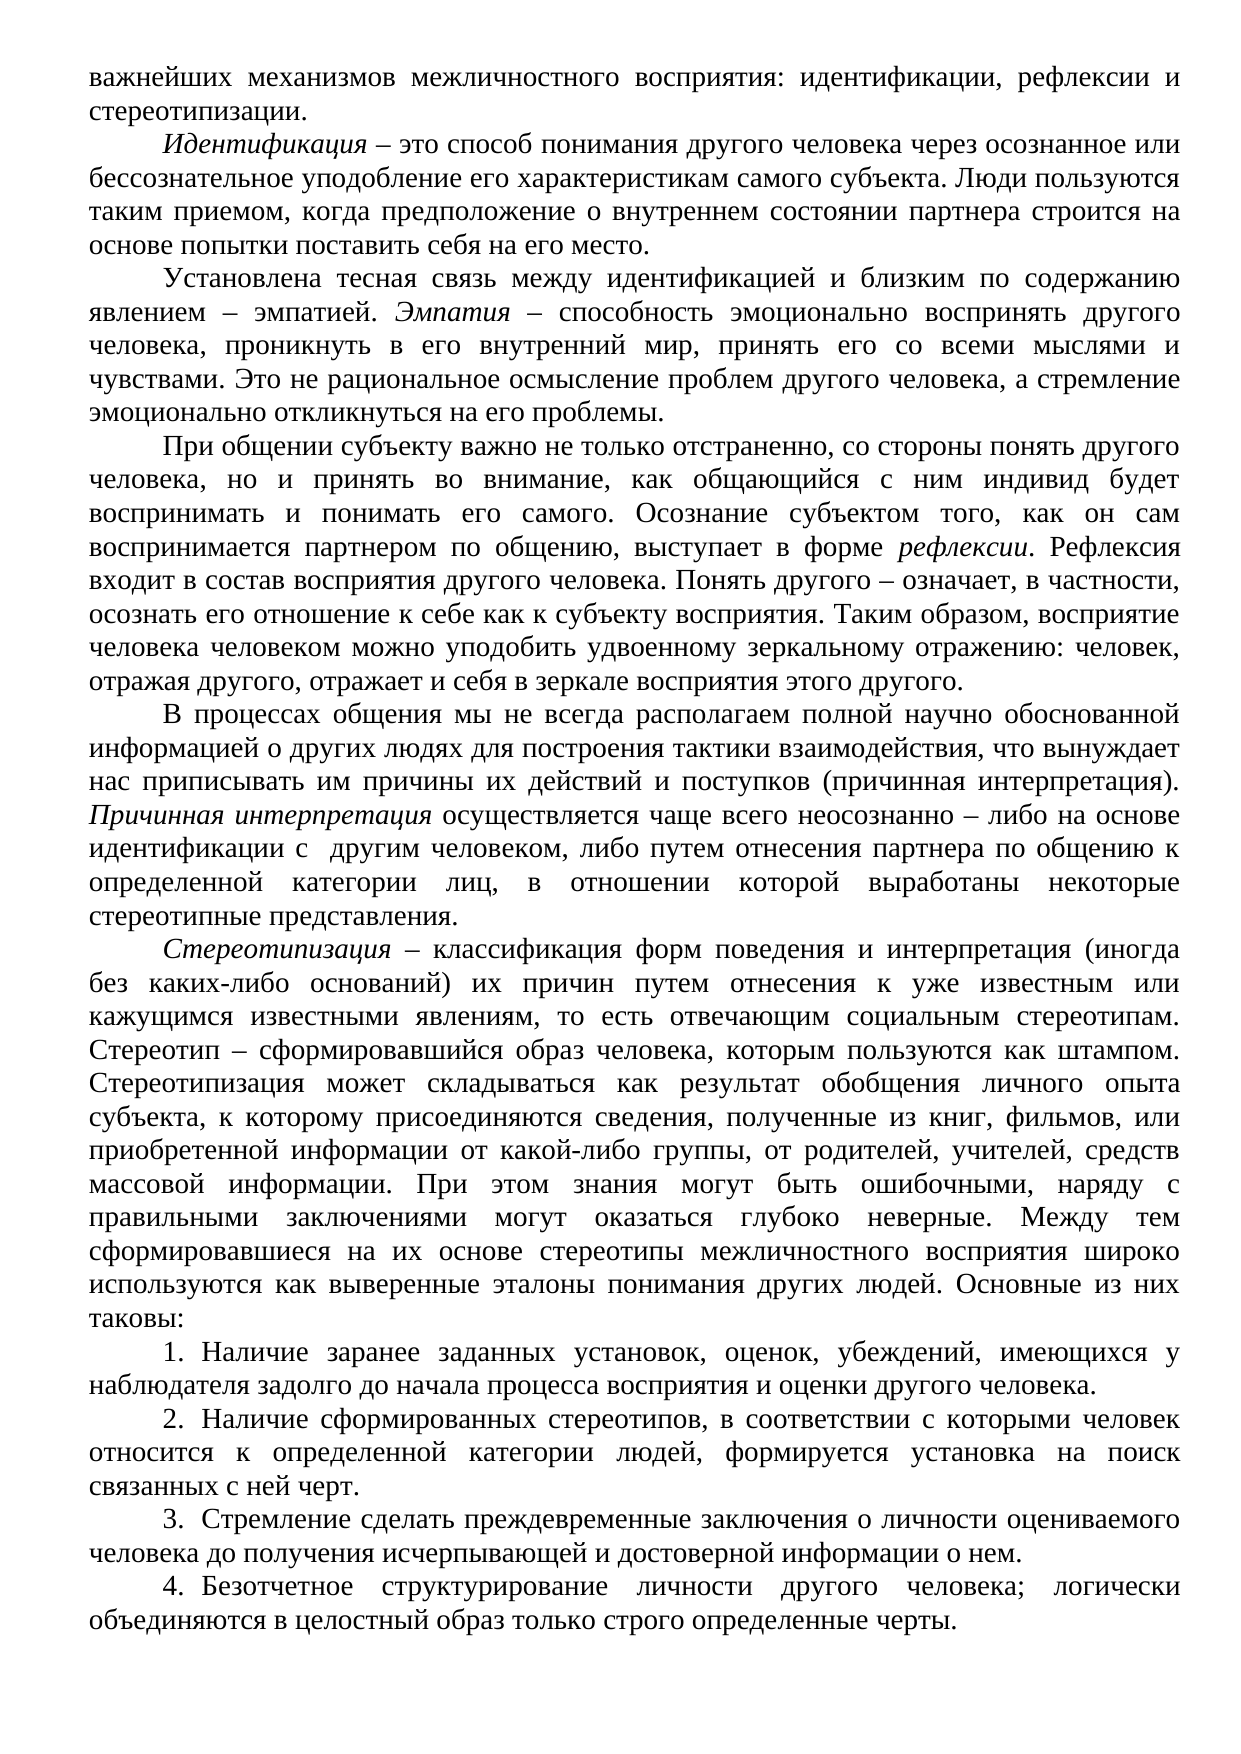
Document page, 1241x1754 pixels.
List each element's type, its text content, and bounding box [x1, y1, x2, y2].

text При общении субъекту важно не только отстраненно, со стороны понять другого человека, но и принять во внимание, как общающийся с ним индивид будет воспринимать и понимать его самого. Осознание субъектом того, как он сам воспринимается партнером по общению, выступает в форме рефлексии. Рефлексия входит в состав восприятия другого человека. Понять другого – означает, в частности, осознать его отношение к себе как к субъекту восприятия. Таким образом, восприятие человека человеком можно уподобить удвоенному зеркальному отражению: человек, отражая другого, отражает и себя в зеркале восприятия этого другого. [89, 428, 1181, 696]
list Безотчетное структурирование личности другого человека; логически объединяются в целостный образ только строго определенные черты. [89, 1568, 1181, 1636]
list Наличие заранее заданных установок, оценок, убеждений, имеющихся у наблюдателя задолго до начала процесса восприятия и оценки другого человека. [89, 1334, 1181, 1401]
text Стереотипизация – классификация форм поведения и интерпретация (иногда без каких-либо оснований) их причин путем отнесения к уже известным или кажущимся известными явлениям, то есть отвечающим социальным стереотипам. Стереотип – сформировавшийся образ человека, которым пользуются как штампом. Стереотипизация может складываться как результат обобщения личного опыта субъекта, к которому присоединяются сведения, полученные из книг, фильмов, или приобретенной информации от какой-либо группы, от родителей, учителей, средств массовой информации. При этом знания могут быть ошибочными, наряду с правильными заключениями могут оказаться глубоко неверные. Между тем сформировавшиеся на их основе стереотипы межличностного восприятия широко используются как выверенные эталоны понимания других людей. Основные из них таковы: [89, 931, 1181, 1334]
list Стремление сделать преждевременные заключения о личности оцениваемого человека до получения исчерпывающей и достоверной информации о нем. [89, 1501, 1181, 1568]
text В процессах общения мы не всегда располагаем полной научно обоснованной информацией о других людях для построения тактики взаимодействия, что вынуждает нас приписывать им причины их действий и поступков (причинная интерпретация). Причинная интерпретация осуществляется чаще всего неосознанно – либо на основе идентификации с другим человеком, либо путем отнесения партнера по общению к определенной категории лиц, в отношении которой выработаны некоторые стереотипные представления. [89, 696, 1181, 931]
list Наличие сформированных стереотипов, в соответствии с которыми человек относится к определенной категории людей, формируется установка на поиск связанных с ней черт. [89, 1401, 1181, 1501]
text Установлена тесная связь между идентификацией и близким по содержанию явлением – эмпатией. Эмпатия – способность эмоционально воспринять другого человека, проникнуть в его внутренний мир, принять его со всеми мыслями и чувствами. Это не рациональное осмысление проблем другого человека, а стремление эмоционально откликнуться на его проблемы. [89, 260, 1181, 428]
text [89, 59, 1181, 126]
text Идентификация – это способ понимания другого человека через осознанное или бессознательное уподобление его характеристикам самого субъекта. Люди пользуются таким приемом, когда предположение о внутреннем состоянии партнера строится на основе попытки поставить себя на его место. [89, 126, 1181, 260]
